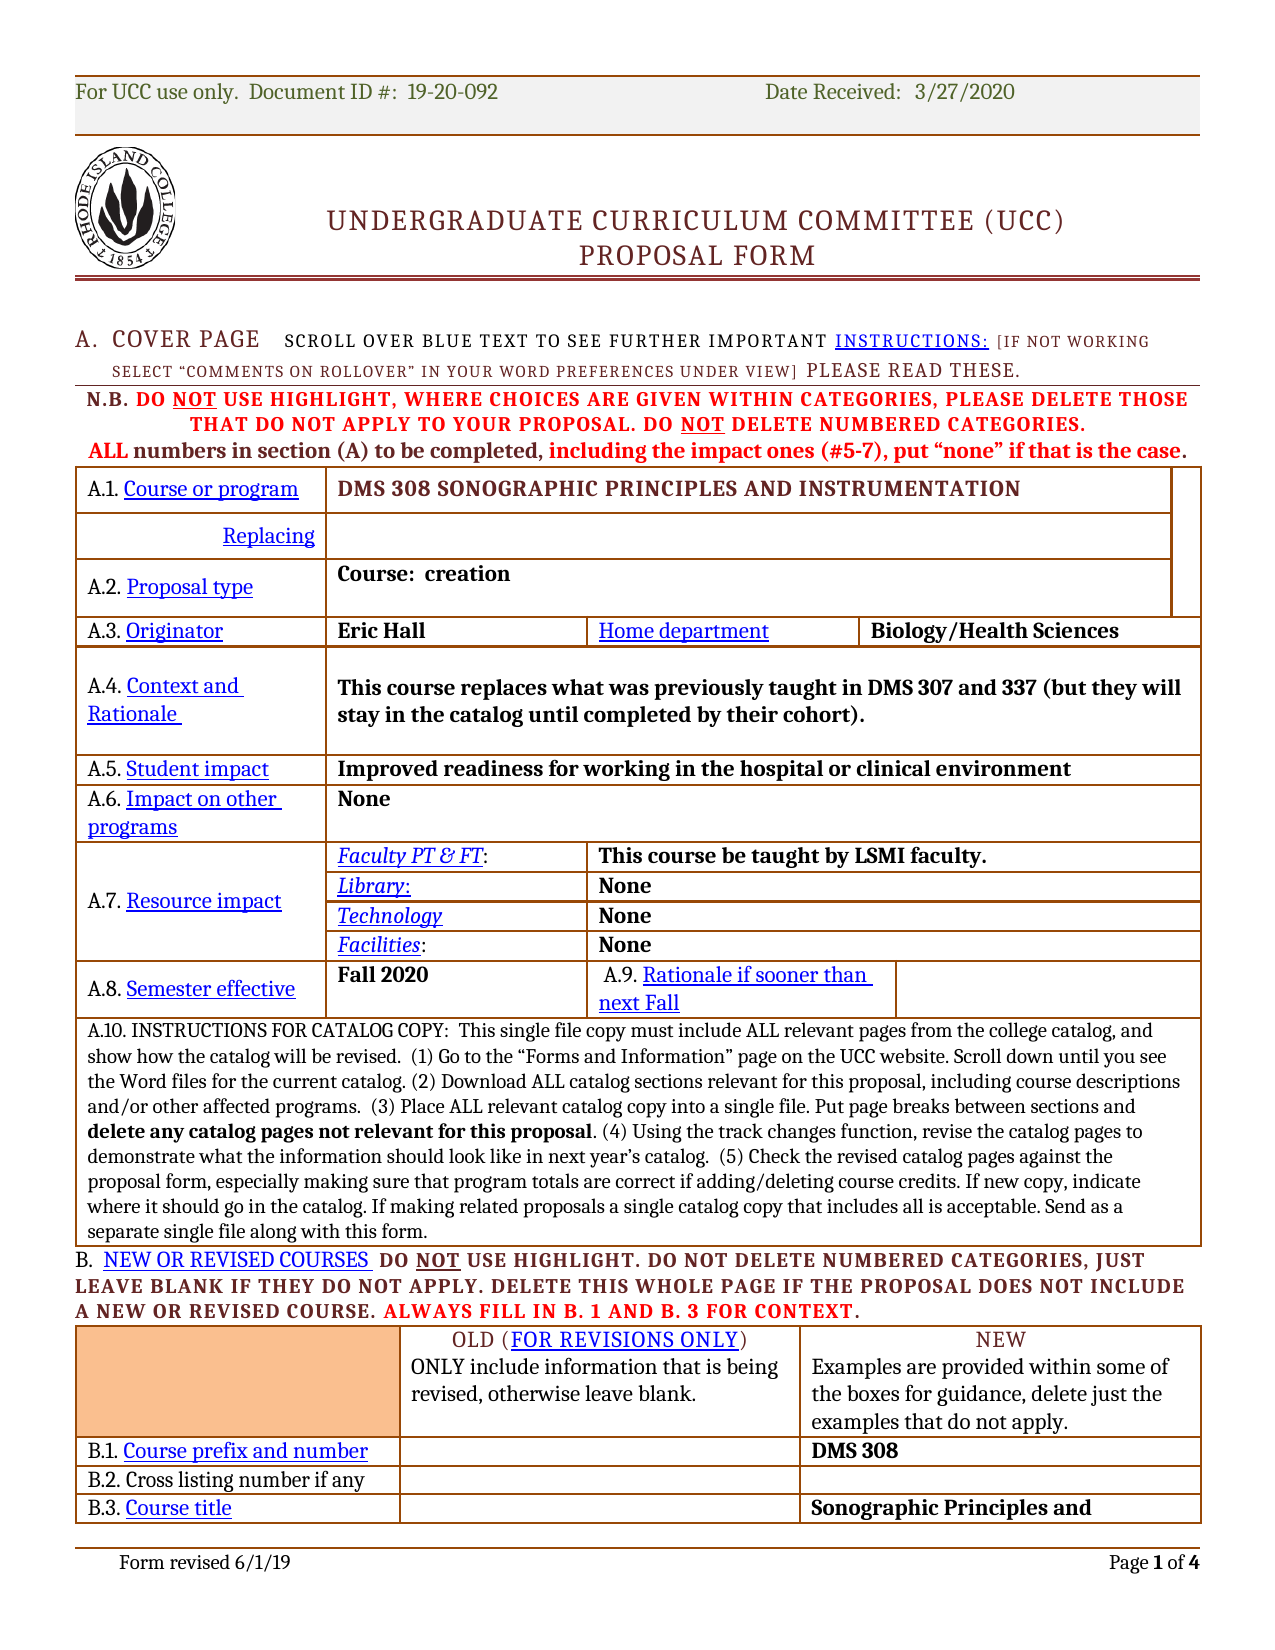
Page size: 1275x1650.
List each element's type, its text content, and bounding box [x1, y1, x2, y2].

table_cell A.10. INSTRUCTIONS FOR CATALOG COPY: This single file copy must include ALL relevant pages from the college catalog, and show how the catalog will be revised. (1) Go to the “Forms and Information” page on the UCC website. Scroll down until you see the Word files for the current catalog. (2) Download ALL catalog sections relevant for this proposal, including course descriptions and/or other affected programs. (3) Place ALL relevant catalog copy into a single file. Put page breaks between sections and delete any catalog pages not relevant for this proposal. (4) Using the track changes function, revise the catalog pages to demonstrate what the information should look like in next year’s catalog. (5) Check the revised catalog pages against the proposal form, especially making sure that program totals are correct if adding/deleting course credits. If new copy, indicate where it should go in the catalog. If making related proposals a single catalog copy that includes all is acceptable. Send as a separate single file along with this form. [77, 1019, 1200, 1245]
table_cell [801, 1467, 1200, 1493]
subtitle UNDERGRADUATE CURRICULUM COMMITTEE (UCC) PROPOSAL FORM [75, 204, 1200, 275]
table_cell Facilities: [327, 932, 586, 960]
table_cell A.6. Impact on other programs [77, 786, 325, 841]
table_cell [897, 962, 1200, 1017]
table_cell A.5. Student impact [77, 756, 325, 784]
table_cell B.1. Course prefix and number [77, 1438, 399, 1465]
table_cell Eric Hall [327, 618, 586, 645]
table_cell None [588, 932, 1200, 960]
table_cell None [588, 873, 1200, 900]
table_cell Course: creation [327, 560, 1170, 616]
table_cell Home department [588, 618, 858, 645]
table_cell Replacing [77, 514, 325, 558]
subtitle Cover page scroll over blue text to see further important instructions: [if not working select “COMMents on rollover” in your Word preferences under view] please read these. [75, 324, 1200, 385]
table_cell B.3. Course title [77, 1495, 399, 1522]
table_cell [327, 514, 1170, 558]
table_cell This course replaces what was previously taught in DMS 307 and 337 (but they will stay in the catalog until completed by their cohort). [327, 648, 1200, 754]
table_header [401, 1327, 799, 1436]
table_cell Faculty PT & FT: [327, 843, 586, 871]
table_cell A.8. Semester effective [77, 962, 325, 1017]
table_cell Improved readiness for working in the hospital or clinical environment [327, 756, 1200, 784]
table_cell [401, 1495, 799, 1522]
table_cell [401, 1467, 799, 1493]
table_cell [401, 1438, 799, 1465]
table_cell A.4. Context and Rationale [77, 648, 325, 754]
text ALL numbers in section (A) to be completed, including the impact ones (#5-7), put “none” if that is the case. [75, 438, 1200, 464]
table_header A.1. Course or program [77, 468, 325, 512]
text N.B. DO NOT USE HIGHLIGHT, where choices are given within categories, please DELETE those THAT DO NOT APPLY TO YOUR PROPOSAL. Do not delete numbered categories. [75, 388, 1200, 437]
table_cell A.7. Resource impact [77, 843, 325, 960]
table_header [801, 1327, 1200, 1436]
table_cell Biology/Health Sciences [860, 618, 1200, 645]
table_cell This course be taught by LSMI faculty. [588, 843, 1200, 871]
table_cell Technology [327, 903, 586, 930]
table_cell A.9. Rationale if sooner than next Fall [588, 962, 895, 1017]
table_cell Fall 2020 [327, 962, 586, 1017]
table_header [1173, 468, 1200, 616]
table_cell A.3. Originator [77, 618, 325, 645]
table_cell A.2. Proposal type [77, 560, 325, 616]
table_cell None [327, 786, 1200, 841]
table_header [77, 1327, 399, 1436]
table_cell Sonographic Principles and Instrumentation [801, 1495, 1200, 1522]
table_cell DMS 308 [801, 1438, 1200, 1465]
table_cell Library: [327, 873, 586, 900]
text B. NEW OR REVISED COURSES DO NOT use highlight. Do not delete numbered categories, just leave blank if they do not apply. Delete this whole page if the proposal does not include a new or revised course. Always fill in b. 1 and B. 3 for context. [75, 1247, 1200, 1324]
table_cell None [588, 903, 1200, 930]
table_cell B.2. Cross listing number if any [77, 1467, 399, 1493]
picture [75, 147, 176, 269]
table_header dms 308 sonographic principles and instrumentation [327, 468, 1170, 512]
